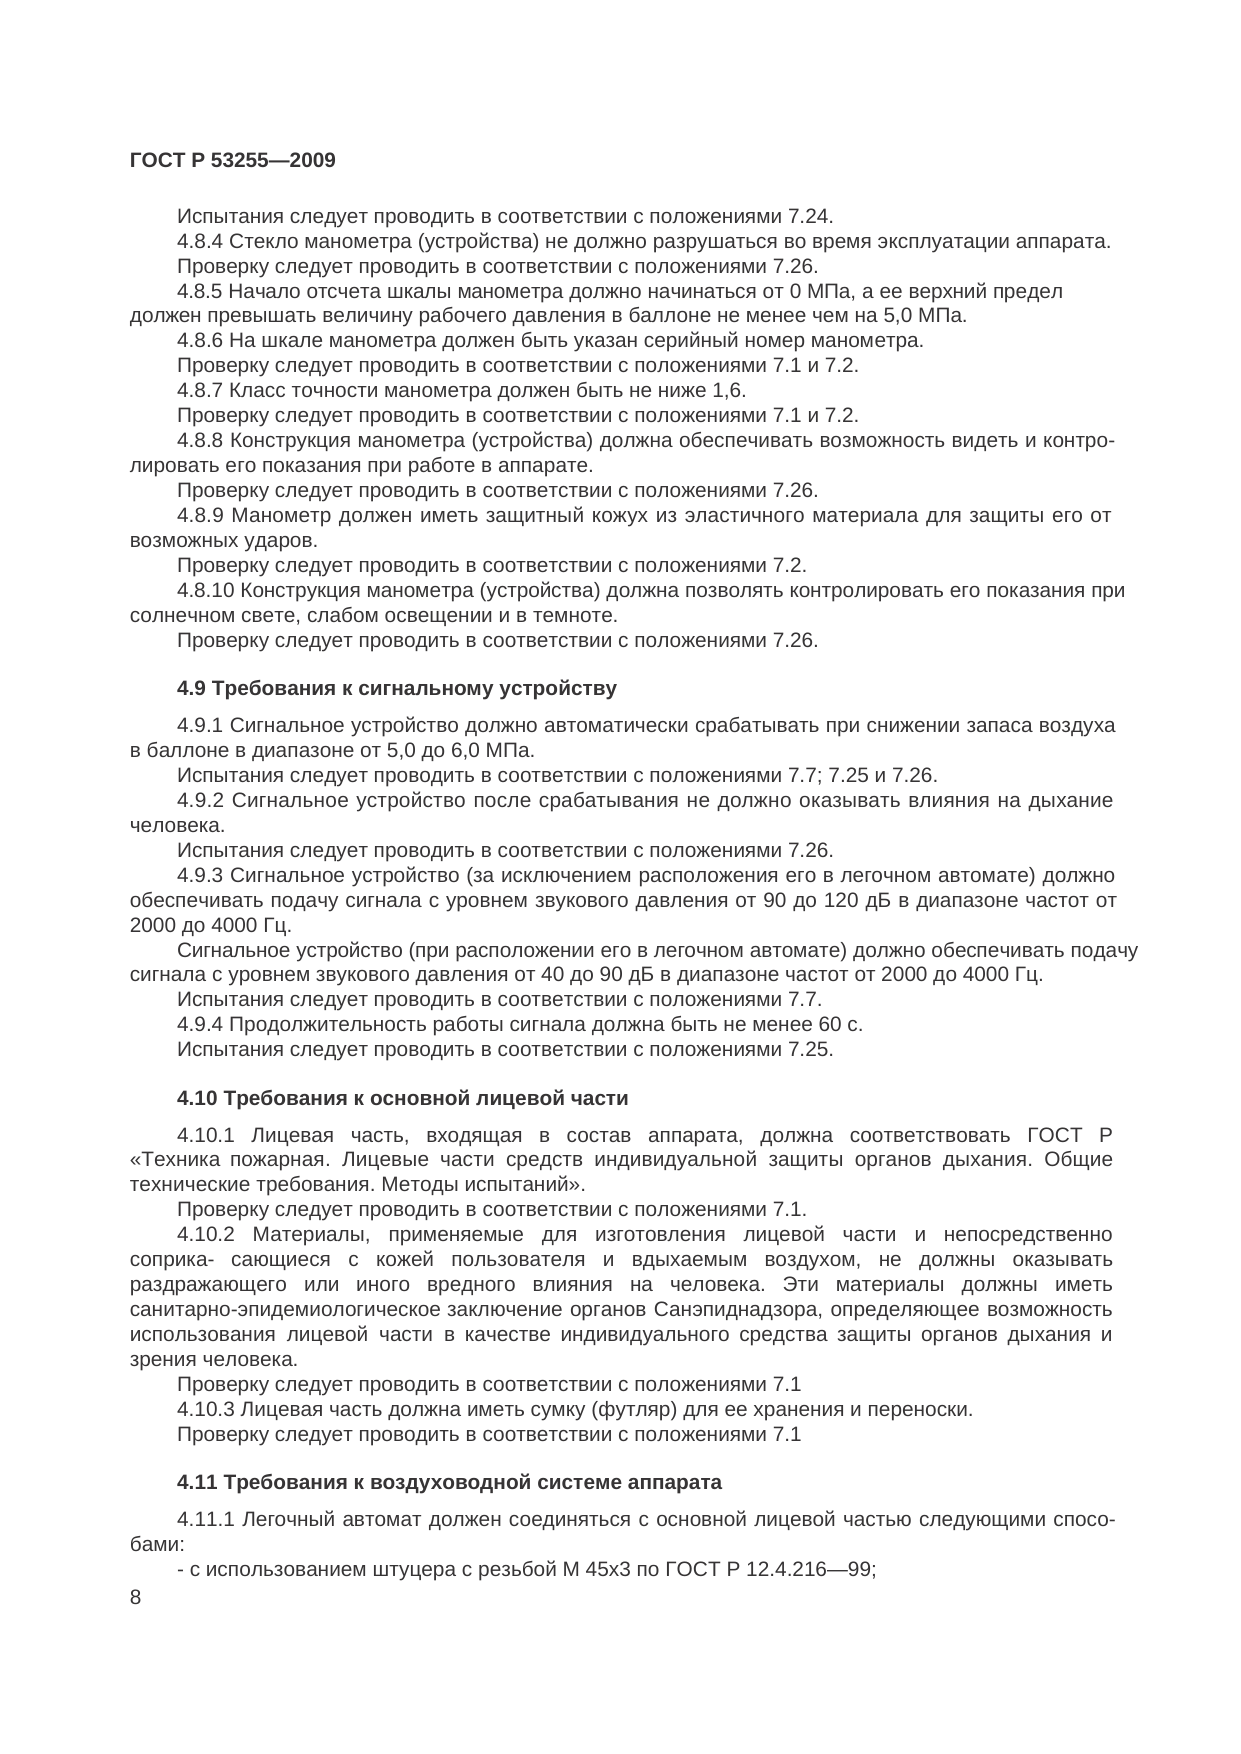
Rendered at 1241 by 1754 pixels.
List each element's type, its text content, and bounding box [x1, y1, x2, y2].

text - с использованием штуцера с резьбой М 45х3 по ГОСТ Р 12.4.216—99; [177, 1556, 1123, 1580]
text Сигнальное устройство (при расположении его в легочном автомате) должно обеспечивать подачу сигнала с уровнем звукового давления от 40 до 90 дБ в диапазоне частот от 2000 до 4000 Гц. [129, 937, 1139, 986]
text 4.10.2 Материалы, применяемые для изготовления лицевой части и непосредственно соприка- сающиеся с кожей пользователя и вдыхаемым воздухом, не должны оказывать раздражающего или иного вредного влияния на человека. Эти материалы должны иметь санитарно-эпидемиологическое заключение органов Санэпиднадзора, определяющее возможность использования лицевой части в качестве индивидуального средства защиты органов дыхания и зрения человека. [129, 1222, 1113, 1371]
text 4.10 Требования к основной лицевой части [177, 1086, 1123, 1109]
text в баллоне в диапазоне от 5,0 до 6,0 МПа. [129, 738, 1123, 762]
text 4.9.3 Сигнальное устройство (за исключением расположения его в легочном автомате) должно обеспечивать подачу сигнала с уровнем звукового давления от 90 до 120 дБ в диапазоне частот от [129, 863, 1141, 911]
text 4.8.10 Конструкция манометра (устройства) должна позволять контролировать его показания при солнечном свете, слабом освещении и в темноте. [129, 578, 1136, 626]
text Проверку следует проводить в соответствии с положениями 7.1. [177, 1197, 1123, 1221]
text 4.8.4 Стекло манометра (устройства) не должно разрушаться во время эксплуатации аппарата. Проверку следует проводить в соответствии с положениями 7.26. [177, 229, 1133, 277]
text 4.8.5 Начало отсчета шкалы манометра должно начинаться от 0 МПа, а ее верхний предел должен превышать величину рабочего давления в баллоне не менее чем на 5,0 МПа. [129, 278, 1136, 327]
text 4.9.4 Продолжительность работы сигнала должна быть не менее 60 с. Испытания следует проводить в соответствии с положениями 7.25. [177, 1012, 883, 1061]
text Испытания следует проводить в соответствии с положениями 7.7. [177, 987, 1123, 1011]
text 4.10.3 Лицевая часть должна иметь сумку (футляр) для ее хранения и переноски. Проверку следует проводить в соответствии с положениями 7.1 [177, 1396, 994, 1445]
text 4.11 Требования к воздуховодной системе аппарата [177, 1470, 1123, 1494]
text Испытания следует проводить в соответствии с положениями 7.7; 7.25 и 7.26. [177, 763, 1123, 787]
text 4.8.9 Манометр должен иметь защитный кожух из эластичного материала для защиты его от возможных ударов. [129, 503, 1136, 552]
text Проверку следует проводить в соответствии с положениями 7.2. [177, 553, 1123, 577]
text Проверку следует проводить в соответствии с положениями 7.1 [177, 1371, 1123, 1395]
text 2000 до 4000 Гц. [129, 912, 1123, 936]
text 4.8.6 На шкале манометра должен быть указан серийный номер манометра. Проверку следует проводить в соответствии с положениями 7.1 и 7.2. [177, 328, 945, 377]
text Испытания следует проводить в соответствии с положениями 7.26. [177, 838, 1123, 862]
text 4.8.8 Конструкция манометра (устройства) должна обеспечивать возможность видеть и контро- лировать его показания при работе в аппарате. [129, 428, 1136, 477]
text 4.9 Требования к сигнальному устройству [177, 676, 1123, 700]
text 4.9.1 Сигнальное устройство должно автоматически срабатывать при снижении запаса воздуха [177, 713, 1136, 737]
text 4.11.1 Легочный автомат должен соединяться с основной лицевой частью следующими спосо- бами: [129, 1507, 1136, 1556]
text Испытания следует проводить в соответствии с положениями 7.24. [177, 207, 1123, 228]
text Проверку следует проводить в соответствии с положениями 7.1 и 7.2. [177, 403, 1123, 427]
text Проверку следует проводить в соответствии с положениями 7.26. [177, 627, 1123, 651]
text 4.9.2 Сигнальное устройство после срабатывания не должно оказывать влияния на дыхание человека. [129, 788, 1137, 837]
text Проверку следует проводить в соответствии с положениями 7.26. [177, 478, 1123, 502]
text 4.8.7 Класс точности манометра должен быть не ниже 1,6. [177, 378, 1123, 402]
text 4.10.1 Лицевая часть, входящая в состав аппарата, должна соответствовать ГОСТ Р «Техника пожарная. Лицевые части средств индивидуальной защиты органов дыхания. Общие технические требования. Методы испытаний». [129, 1122, 1113, 1196]
